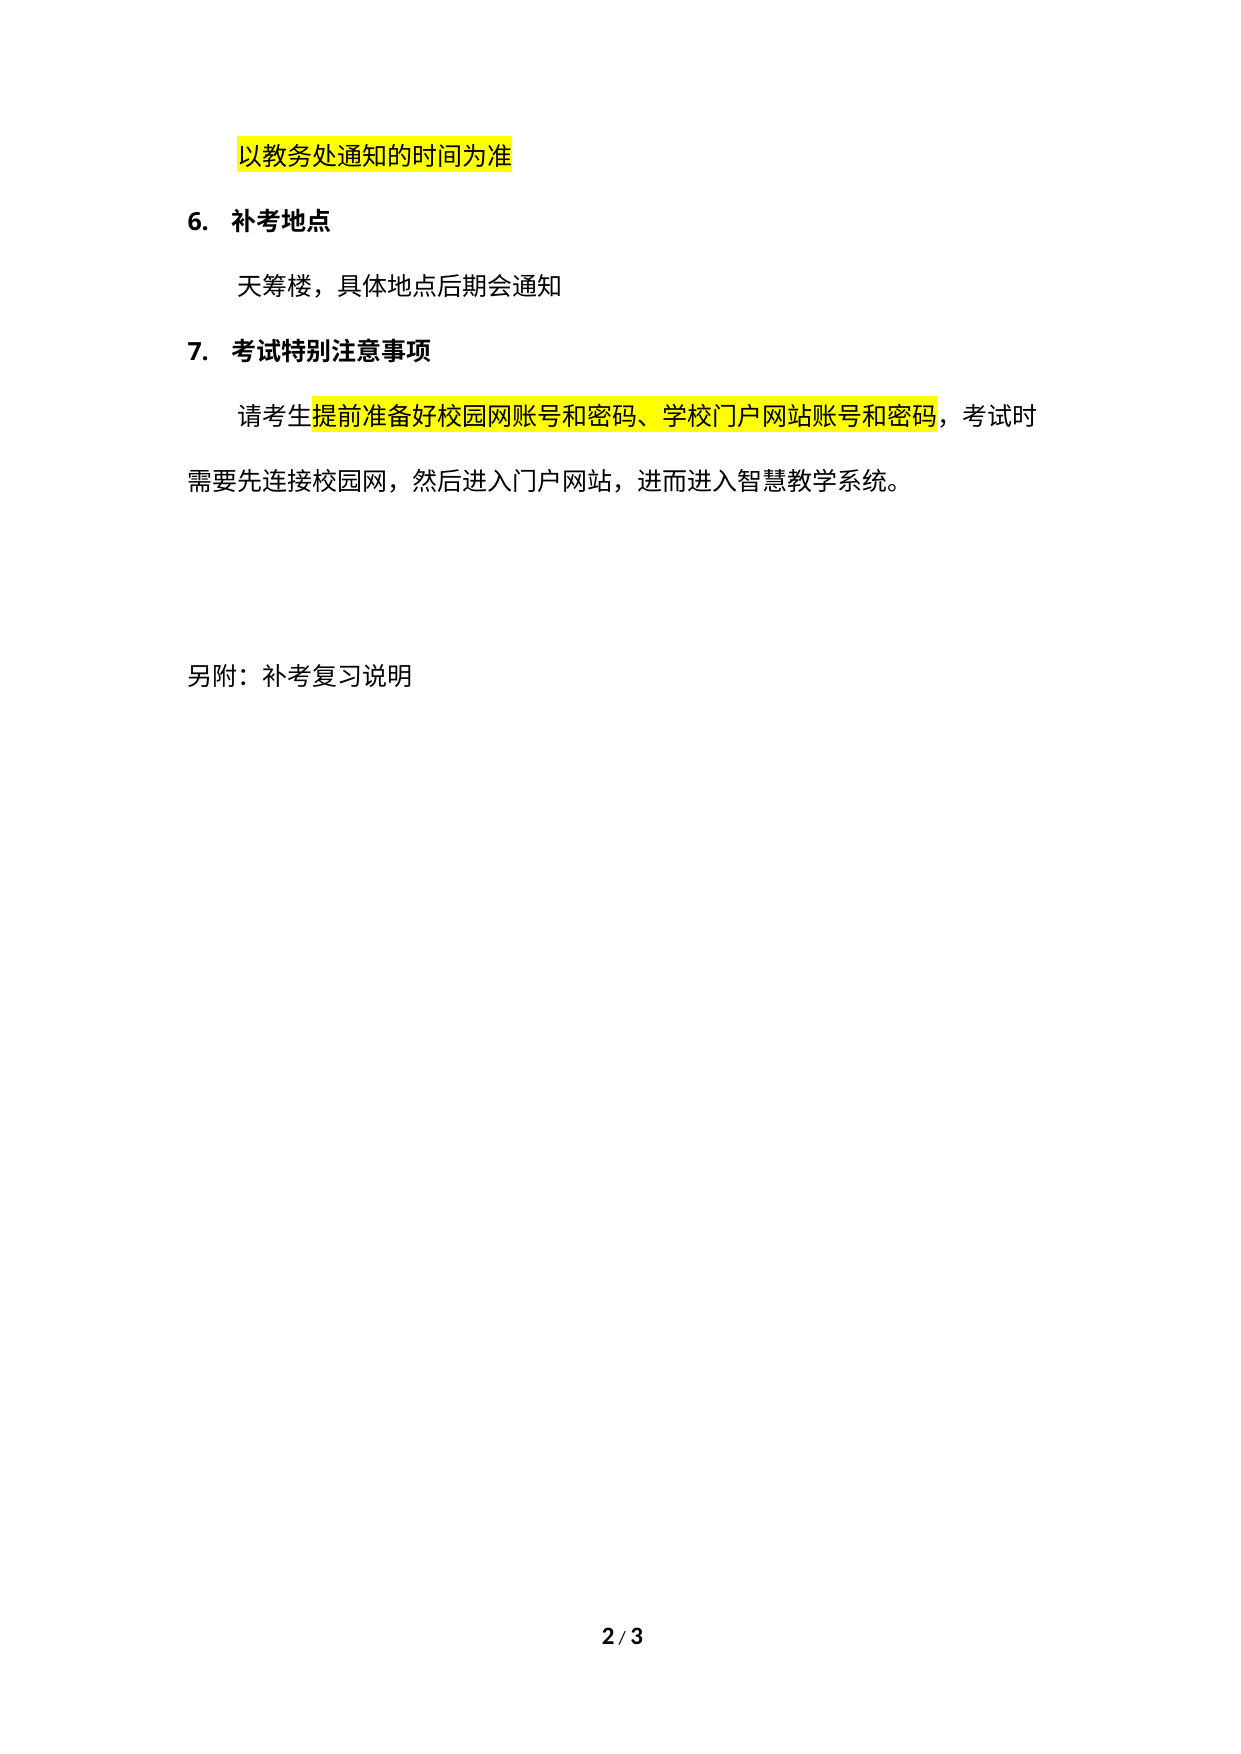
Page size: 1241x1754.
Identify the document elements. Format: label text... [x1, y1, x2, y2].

list 另附：补考复习说明 [187, 642, 1053, 707]
list 以教务处通知的时间为准 [187, 122, 1053, 187]
list 天筹楼，具体地点后期会通知 [187, 252, 1053, 317]
list 请考生提前准备好校园网账号和密码、学校门户网站账号和密码，考试时需要先连接校园网，然后进入门户网站，进而进入智慧教学系统。 [187, 382, 1053, 512]
list 补考地点 [187, 187, 1053, 252]
list 考试特别注意事项 [187, 317, 1053, 382]
